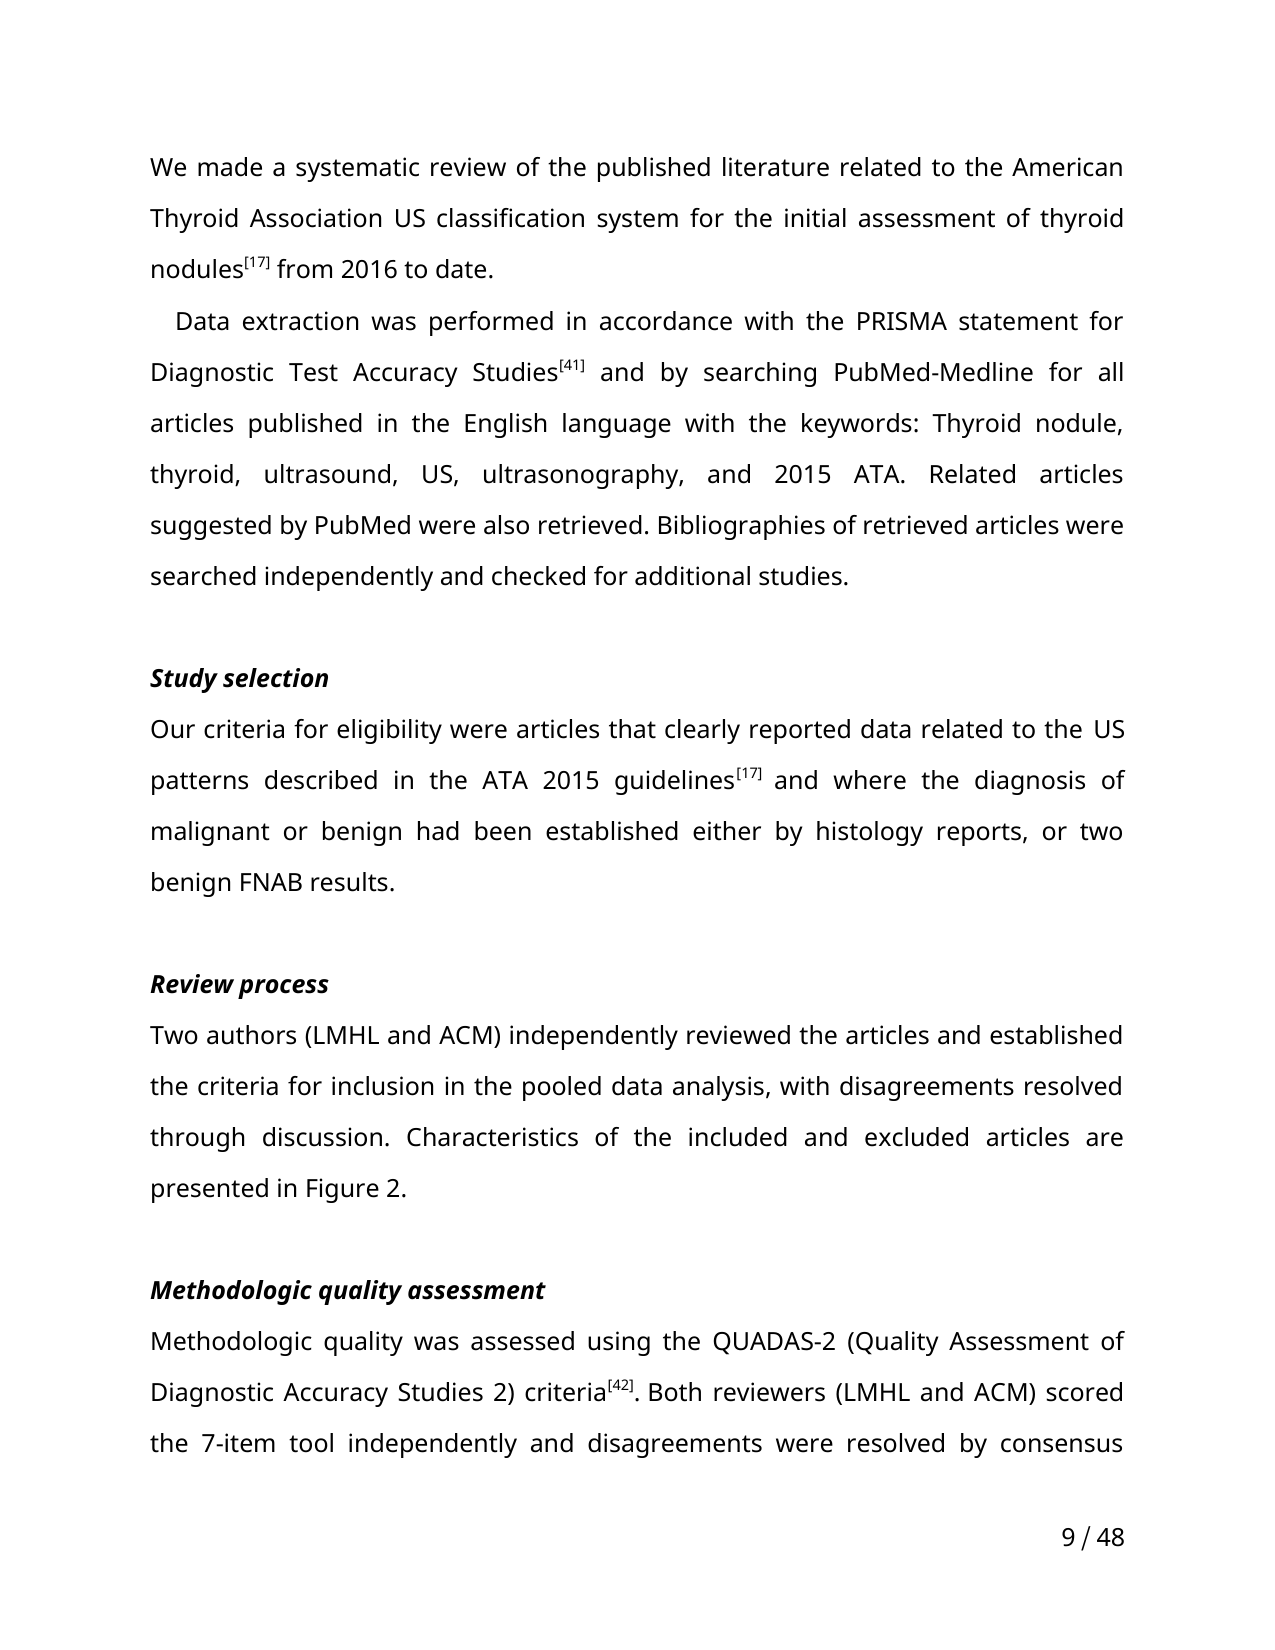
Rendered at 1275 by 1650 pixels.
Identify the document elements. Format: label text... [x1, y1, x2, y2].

text We made a systematic review of the published literature related to the American Thyroid Association US classification system for the initial assessment of thyroid nodules[17] from 2016 to date. [150, 150, 1125, 286]
text Methodologic quality assessment [150, 1273, 1125, 1307]
text Data extraction was performed in accordance with the PRISMA statement for Diagnostic Test Accuracy Studies[41] and by searching PubMed-Medline for all articles published in the English language with the keywords: Thyroid nodule, thyroid, ultrasound, US, ultrasonography, and 2015 ATA. Related articles suggested by PubMed were also retrieved. Bibliographies of retrieved articles were searched independently and checked for additional studies. [150, 303, 1125, 592]
text Study selection [150, 660, 1125, 694]
text Review process [150, 967, 1125, 1001]
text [150, 1324, 1125, 1460]
text Our criteria for eligibility were articles that clearly reported data related to the US patterns described in the ATA 2015 guidelines[17] and where the diagnosis of malignant or benign had been established either by histology reports, or two benign FNAB results. [150, 711, 1125, 899]
text Two authors (LMHL and ACM) independently reviewed the articles and established the criteria for inclusion in the pooled data analysis, with disagreements resolved through discussion. Characteristics of the included and excluded articles are presented in Figure 2. [150, 1018, 1125, 1205]
